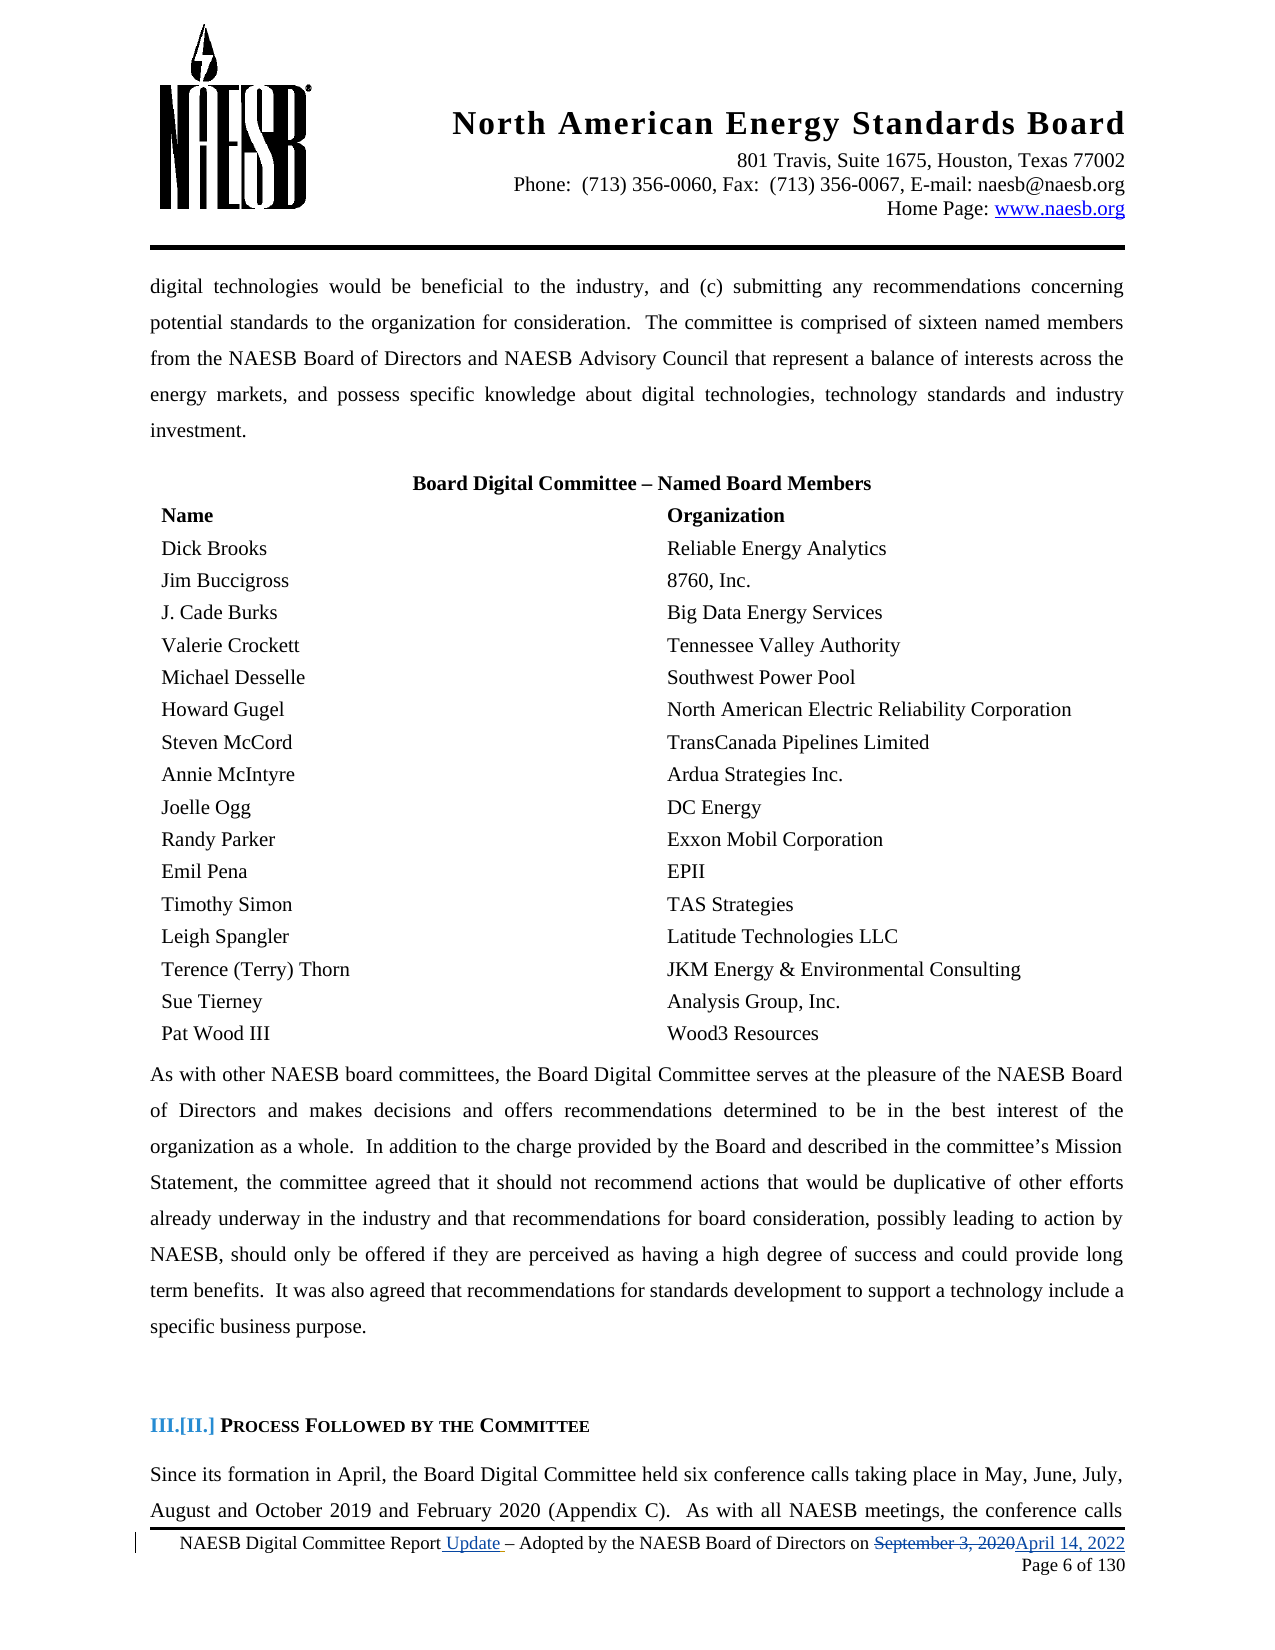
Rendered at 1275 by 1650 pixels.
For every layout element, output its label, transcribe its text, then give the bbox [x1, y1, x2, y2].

table_cell Wood3 Resources [656, 1017, 1134, 1049]
table_cell Valerie Crockett [150, 629, 656, 661]
table_cell Sue Tierney [150, 985, 656, 1017]
text As with other NAESB board committees, the Board Digital Committee serves at the pleasure of the NAESB Board of Directors and makes decisions and offers recommendations determined to be in the best interest of the organization as a whole. In addition to the charge provided by the Board and described in the committee’s Mission Statement, the committee agreed that it should not recommend actions that would be duplicative of other efforts already underway in the industry and that recommendations for board consideration, possibly leading to action by NAESB, should only be offered if they are perceived as having a high degree of success and could provide long term benefits. It was also agreed that recommendations for standards development to support a technology include a specific business purpose. [150, 1062, 1125, 1338]
table_cell Dick Brooks [150, 531, 656, 564]
table_cell Terence (Terry) Thorn [150, 953, 656, 985]
table_header Board Digital Committee – Named Board Members [150, 466, 1134, 499]
table_cell Michael Desselle [150, 661, 656, 693]
table_cell TransCanada Pipelines Limited [656, 726, 1134, 758]
table_cell Pat Wood III [150, 1017, 656, 1049]
table_cell Steven McCord [150, 726, 656, 758]
table_cell Tennessee Valley Authority [656, 629, 1134, 661]
table_cell Analysis Group, Inc. [656, 985, 1134, 1017]
table_cell Name [150, 499, 656, 531]
table_cell Reliable Energy Analytics [656, 531, 1134, 564]
picture [155, 24, 317, 211]
table_cell Southwest Power Pool [656, 661, 1134, 693]
table_cell Big Data Energy Services [656, 596, 1134, 628]
table_cell Emil Pena [150, 855, 656, 888]
table_cell EPII [656, 855, 1134, 888]
table_cell North American Electric Reliability Corporation [656, 693, 1134, 726]
table_cell Latitude Technologies LLC [656, 920, 1134, 952]
table_cell Timothy Simon [150, 888, 656, 920]
table_cell Organization [656, 499, 1134, 531]
table_cell TAS Strategies [656, 888, 1134, 920]
table_cell JKM Energy & Environmental Consulting [656, 953, 1134, 985]
table_cell Ardua Strategies Inc. [656, 758, 1134, 790]
list Process Followed by the Committee [150, 1413, 1125, 1437]
table_cell 8760, Inc. [656, 564, 1134, 596]
table_cell Howard Gugel [150, 693, 656, 726]
table_cell Jim Buccigross [150, 564, 656, 596]
table_cell DC Energy [656, 790, 1134, 823]
table_cell Leigh Spangler [150, 920, 656, 952]
table_cell Joelle Ogg [150, 790, 656, 823]
table_cell Exxon Mobil Corporation [656, 823, 1134, 855]
table_cell Randy Parker [150, 823, 656, 855]
table_cell Annie McIntyre [150, 758, 656, 790]
table_cell J. Cade Burks [150, 596, 656, 628]
